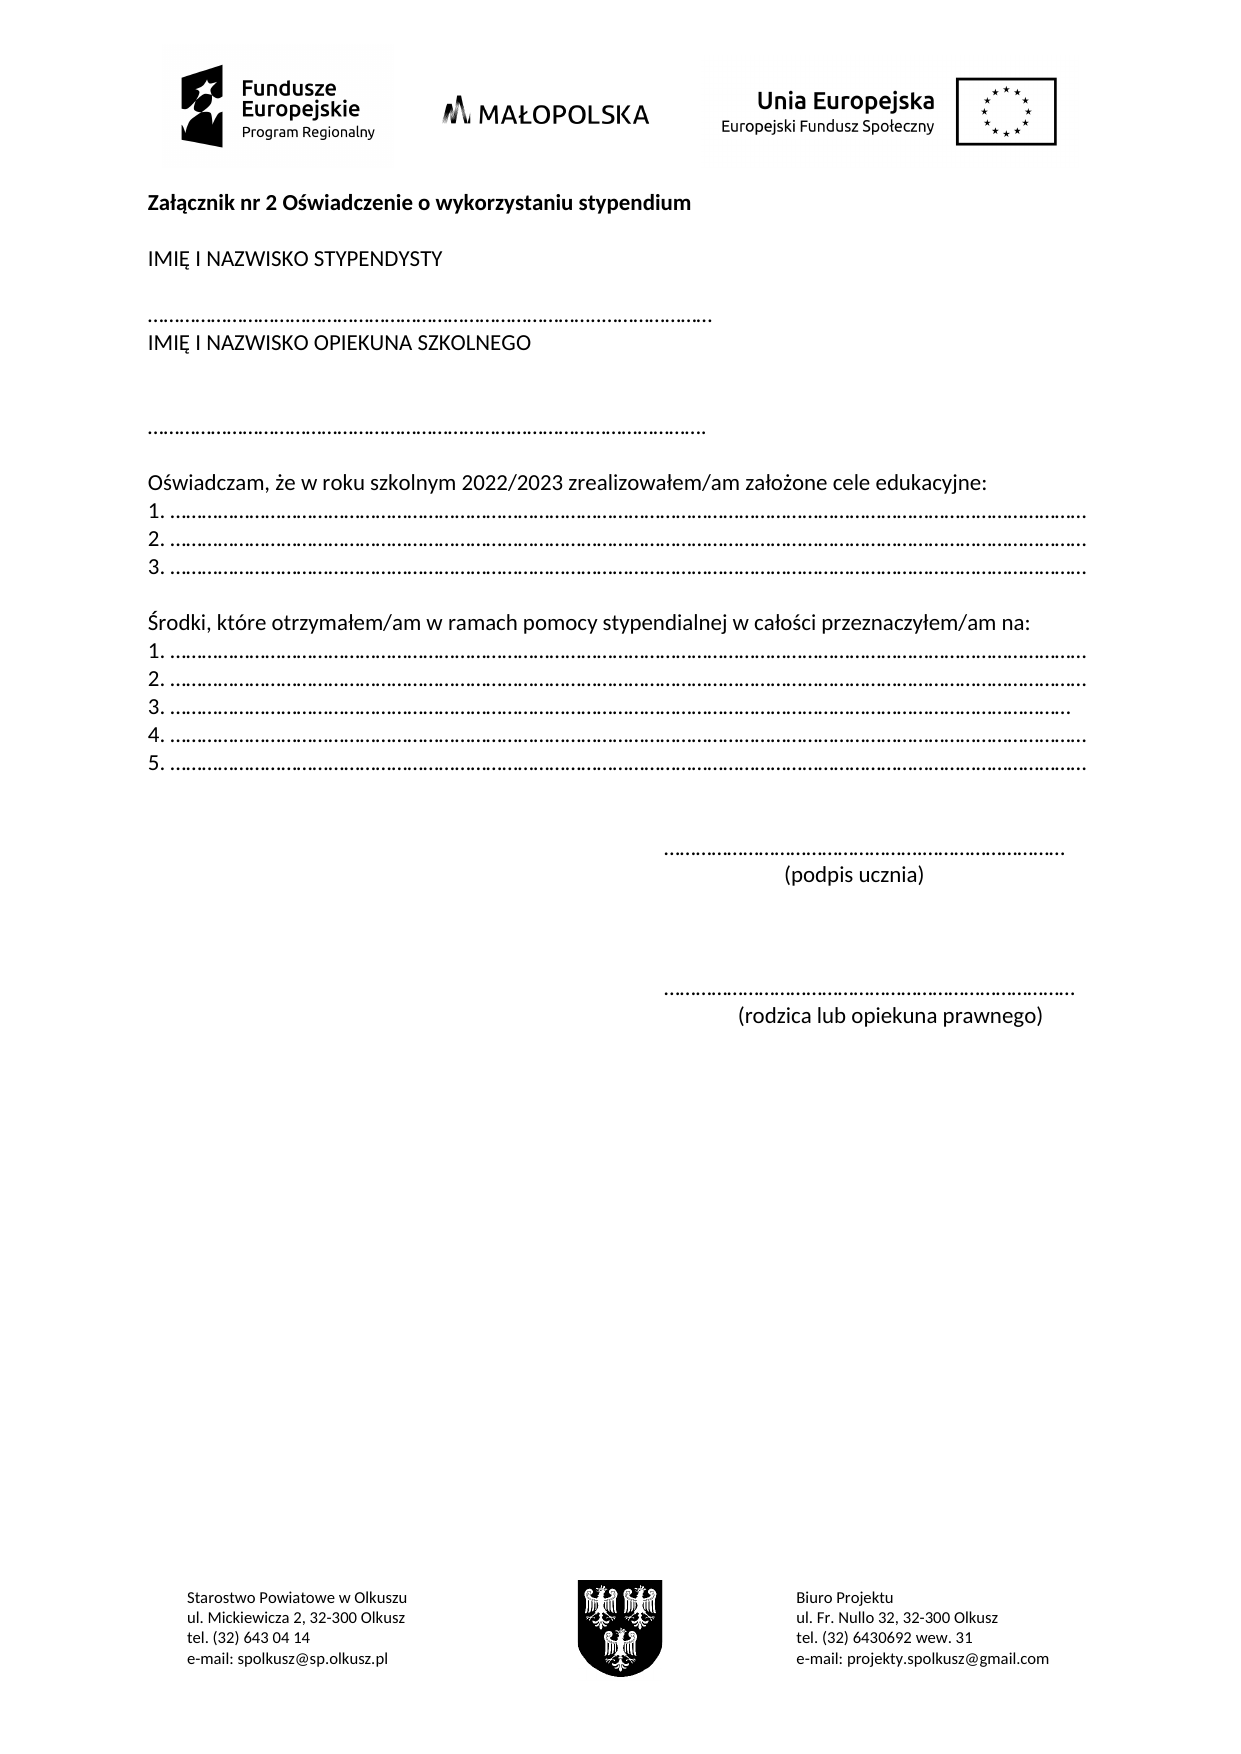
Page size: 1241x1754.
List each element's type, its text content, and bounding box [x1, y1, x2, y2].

text …………………………………………………………………… [664, 973, 1093, 1001]
text IMIĘ I NAZWISKO STYPENDYSTY [148, 244, 1093, 272]
text 2. ………………………………………………………………………………………………………………………………………………………… [148, 664, 1093, 692]
text IMIĘ I NAZWISKO OPIEKUNA SZKOLNEGO [148, 328, 1093, 356]
text 5. ………………………………………………………………………………………………………………………………………………………… [148, 748, 1093, 777]
text 1. ………………………………………………………………………………………………………………………………………………………… [148, 496, 1093, 524]
text 1. ………………………………………………………………………………………………………………………………………………………… [148, 636, 1093, 664]
picture [161, 44, 1079, 168]
text 2. ………………………………………………………………………………………………………………………………………………………… [148, 524, 1093, 552]
text ……………………………………………………………………………………………. [148, 412, 1093, 440]
text (podpis ucznia) [664, 861, 1093, 889]
text 3. ………………………………………………………………………………………………………………………………………………………… [148, 552, 1093, 580]
text Załącznik nr 2 Oświadczenie o wykorzystaniu stypendium [148, 188, 1093, 216]
text (rodzica lub opiekuna prawnego) [664, 1001, 1093, 1029]
text Oświadczam, że w roku szkolnym 2022/2023 zrealizowałem/am założone cele edukacyjne: [148, 468, 1093, 496]
text 4. ………………………………………………………………………………………………………………………………………………………… [148, 721, 1093, 748]
text ………………………………………….……………………… [664, 833, 1093, 861]
text 3. ……………………………………………………………………………………………………………………………………………………… [148, 692, 1093, 721]
picture [577, 1580, 663, 1681]
text …………………………………………………………………………..………………… [148, 300, 1093, 328]
text Środki, które otrzymałem/am w ramach pomocy stypendialnej w całości przeznaczyłem/am na: [148, 608, 1093, 636]
